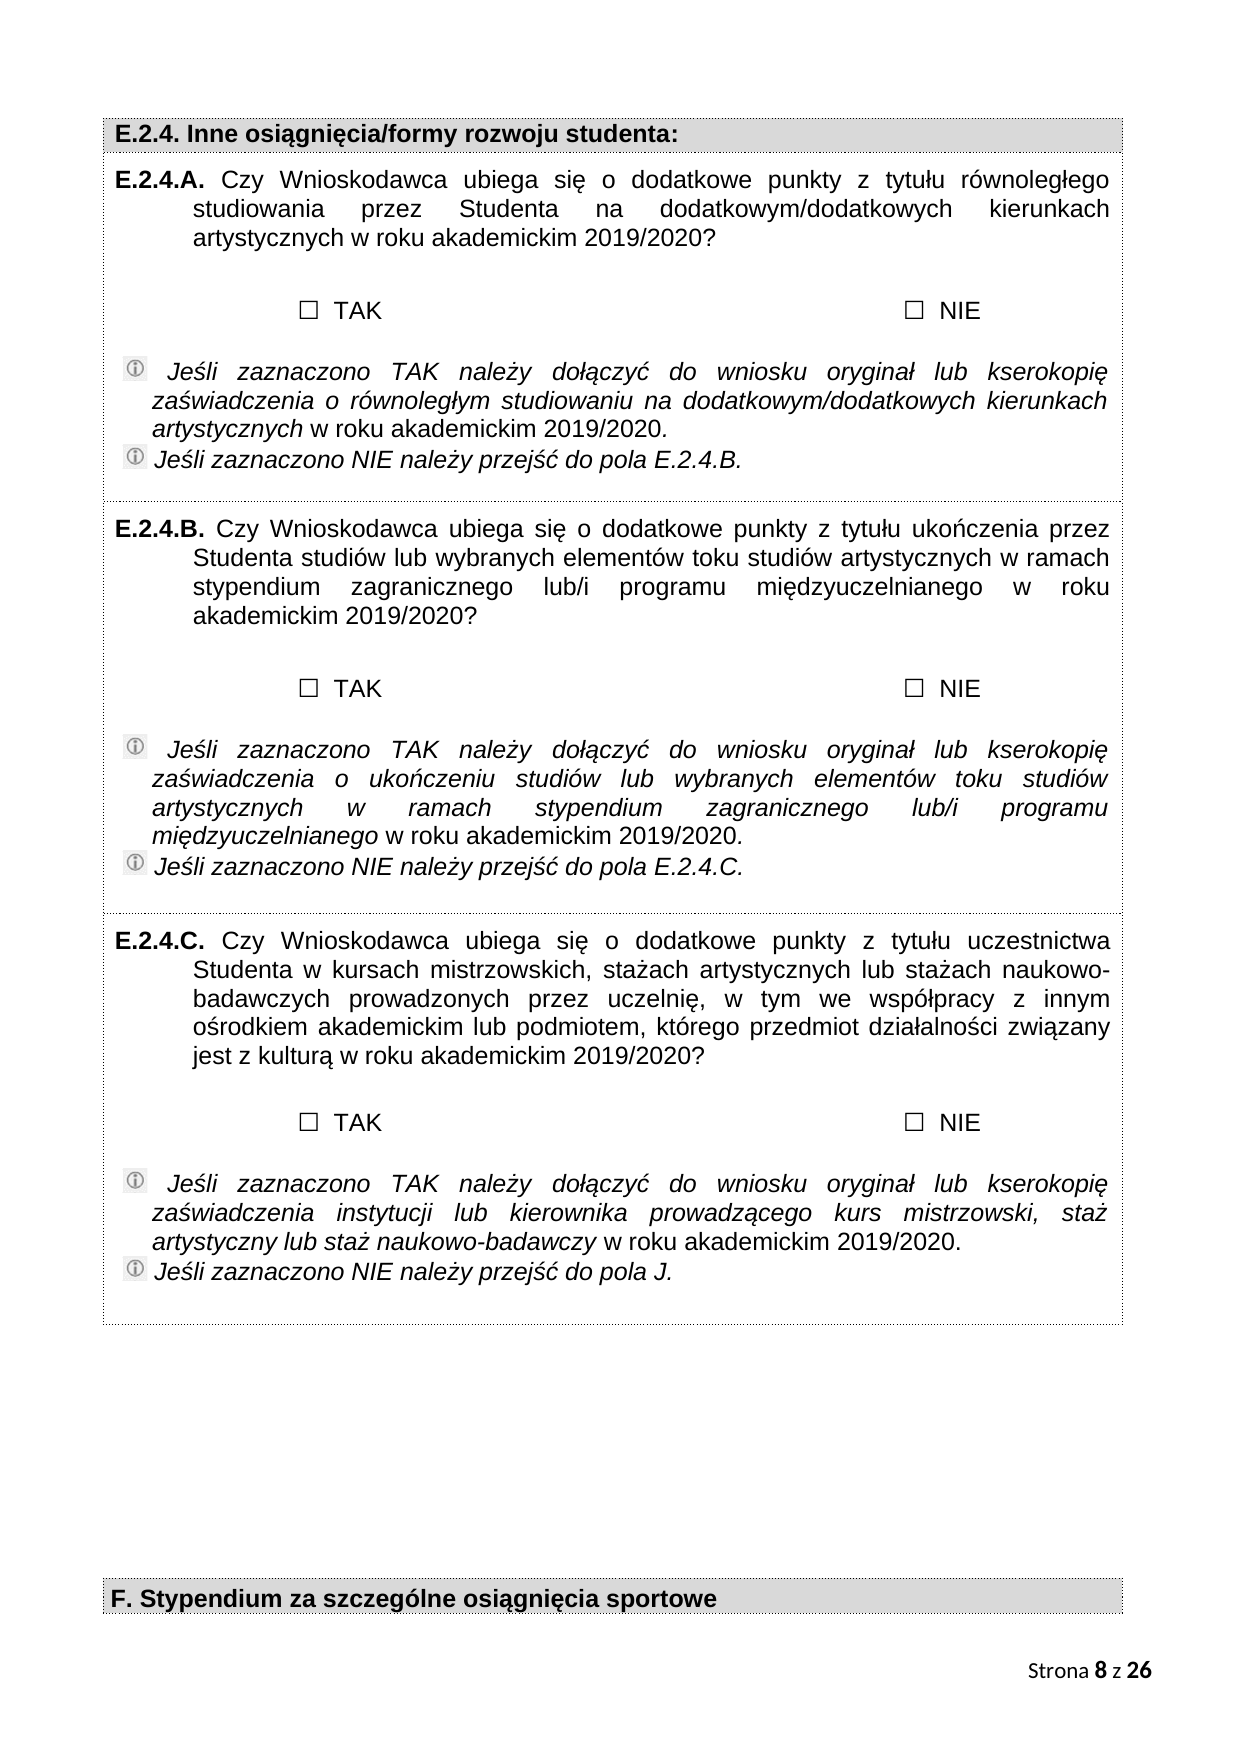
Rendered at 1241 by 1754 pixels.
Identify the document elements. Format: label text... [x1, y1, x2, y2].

table_cell E.2.4.B. Czy Wnioskodawca ubiega się o dodatkowe punkty z tytułu ukończenia przez Studenta studiów lub wybranych elementów toku studiów artystycznych w ramach stypendium zagranicznego lub/i programu międzyuczelnianego w roku akademickim 2019/2020? TAK NIE Jeśli zaznaczono TAK należy dołączyć do wniosku oryginał lub kserokopię zaświadczenia o ukończeniu studiów lub wybranych elementów toku studiów artystycznych w ramach stypendium zagranicznego lub/i programu międzyuczelnianego w roku akademickim 2019/2020. Jeśli zaznaczono NIE należy przejść do pola E.2.4.C. [103, 501, 1123, 913]
picture [122, 850, 148, 875]
table_header E.2.4. Inne osiągnięcia/formy rozwoju studenta: [103, 118, 1123, 152]
picture [122, 1167, 148, 1193]
picture [122, 443, 148, 469]
table_cell E.2.4.A. Czy Wnioskodawca ubiega się o dodatkowe punkty z tytułu równoległego studiowania przez Studenta na dodatkowym/dodatkowych kierunkach artystycznych w roku akademickim 2019/2020? TAK NIE Jeśli zaznaczono TAK należy dołączyć do wniosku oryginał lub kserokopię zaświadczenia o równoległym studiowaniu na dodatkowym/dodatkowych kierunkach artystycznych w roku akademickim 2019/2020. Jeśli zaznaczono NIE należy przejść do pola E.2.4.B. [103, 152, 1123, 501]
picture [122, 733, 148, 759]
picture [122, 1255, 148, 1281]
table_cell E.2.4.C. Czy Wnioskodawca ubiega się o dodatkowe punkty z tytułu uczestnictwa Studenta w kursach mistrzowskich, stażach artystycznych lub stażach naukowo-badawczych prowadzonych przez uczelnię, w tym we współpracy z innym ośrodkiem akademickim lub podmiotem, którego przedmiot działalności związany jest z kulturą w roku akademickim 2019/2020? TAK NIE Jeśli zaznaczono TAK należy dołączyć do wniosku oryginał lub kserokopię zaświadczenia instytucji lub kierownika prowadzącego kurs mistrzowski, staż artystyczny lub staż naukowo-badawczy w roku akademickim 2019/2020. Jeśli zaznaczono NIE należy przejść do pola J. [103, 913, 1123, 1324]
picture [122, 355, 148, 381]
table_header F. Stypendium za szczególne osiągnięcia sportowe [103, 1578, 1122, 1613]
